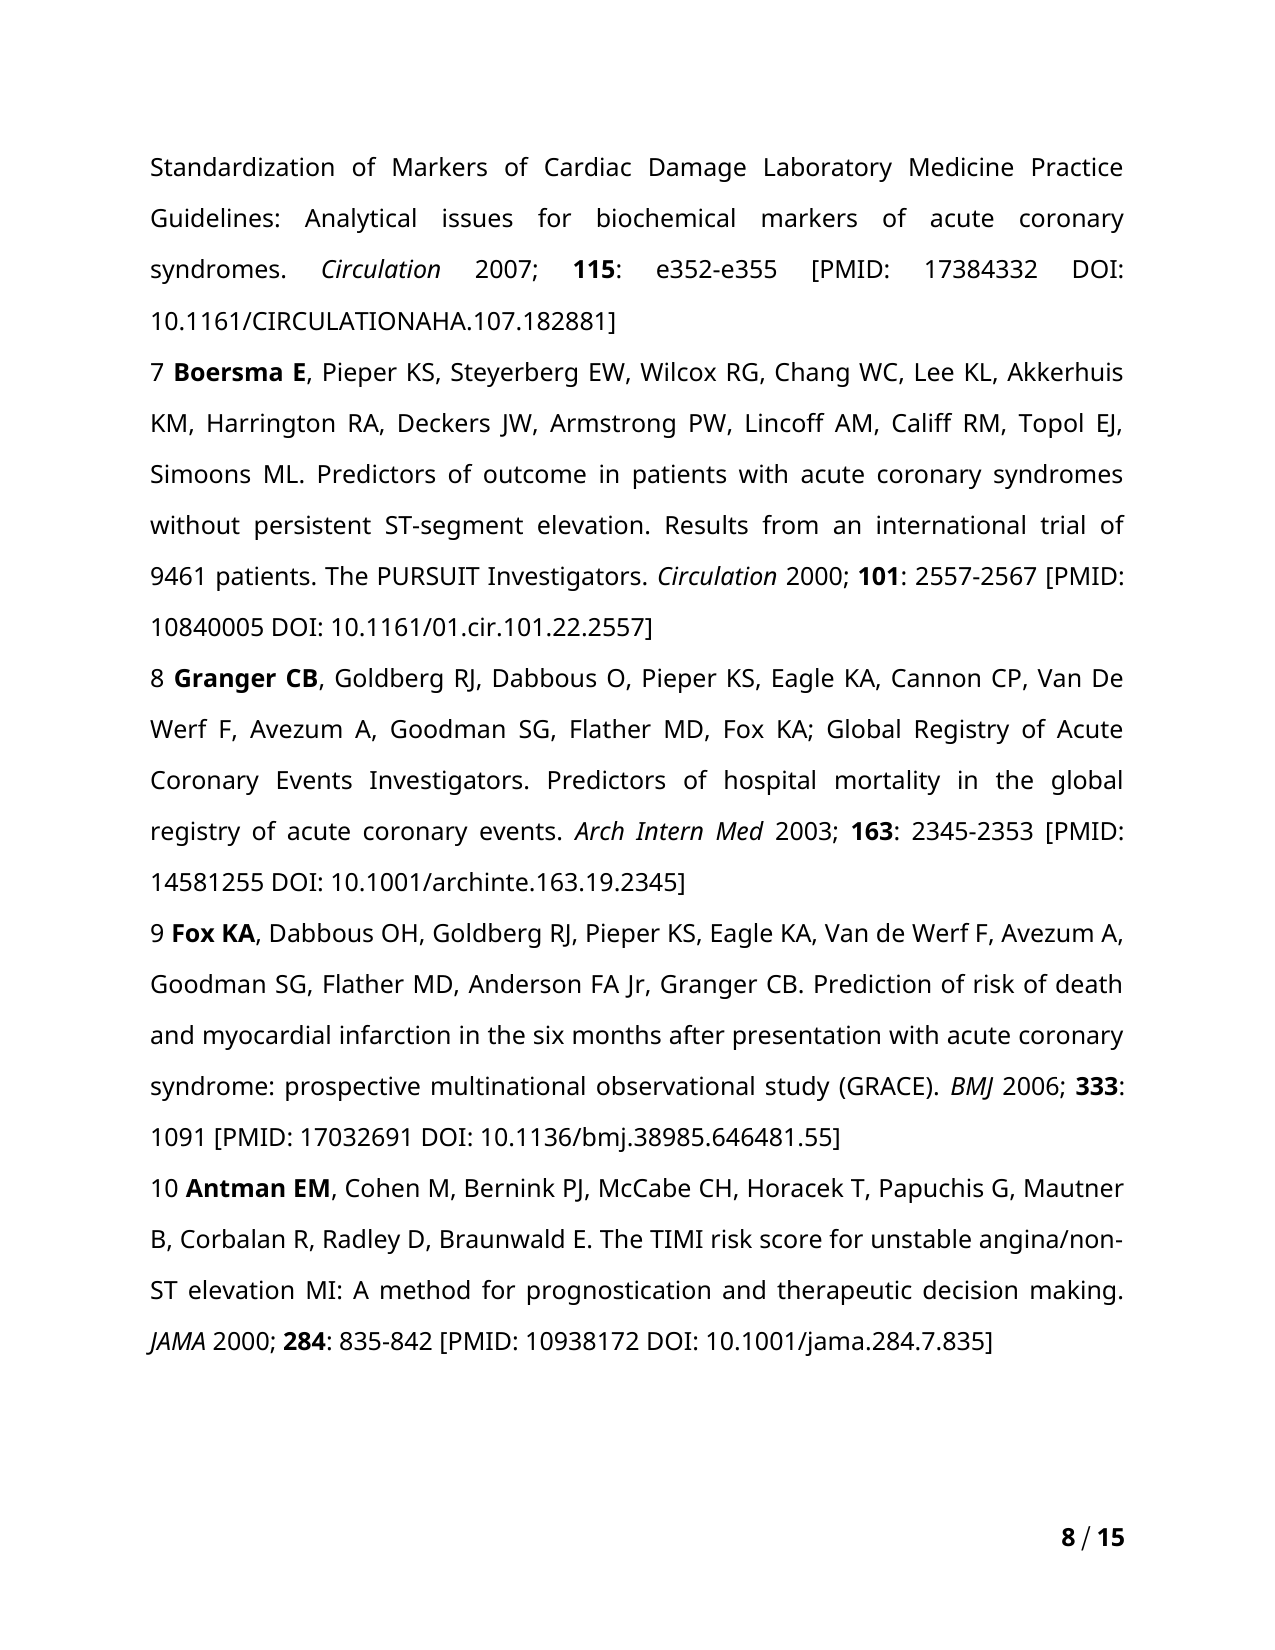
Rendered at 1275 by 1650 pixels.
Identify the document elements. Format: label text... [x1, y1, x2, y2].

text 10 Antman EM, Cohen M, Bernink PJ, McCabe CH, Horacek T, Papuchis G, Mautner B, Corbalan R, Radley D, Braunwald E. The TIMI risk score for unstable angina/non-ST elevation MI: A method for prognostication and therapeutic decision making. JAMA 2000; 284: 835-842 [PMID: 10938172 DOI: 10.1001/jama.284.7.835] [150, 1171, 1125, 1358]
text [150, 150, 1125, 337]
text 8 Granger CB, Goldberg RJ, Dabbous O, Pieper KS, Eagle KA, Cannon CP, Van De Werf F, Avezum A, Goodman SG, Flather MD, Fox KA; Global Registry of Acute Coronary Events Investigators. Predictors of hospital mortality in the global registry of acute coronary events. Arch Intern Med 2003; 163: 2345-2353 [PMID: 14581255 DOI: 10.1001/archinte.163.19.2345] [150, 660, 1125, 899]
text 7 Boersma E, Pieper KS, Steyerberg EW, Wilcox RG, Chang WC, Lee KL, Akkerhuis KM, Harrington RA, Deckers JW, Armstrong PW, Lincoff AM, Califf RM, Topol EJ, Simoons ML. Predictors of outcome in patients with acute coronary syndromes without persistent ST-segment elevation. Results from an international trial of 9461 patients. The PURSUIT Investigators. Circulation 2000; 101: 2557-2567 [PMID: 10840005 DOI: 10.1161/01.cir.101.22.2557] [150, 354, 1125, 643]
text 9 Fox KA, Dabbous OH, Goldberg RJ, Pieper KS, Eagle KA, Van de Werf F, Avezum A, Goodman SG, Flather MD, Anderson FA Jr, Granger CB. Prediction of risk of death and myocardial infarction in the six months after presentation with acute coronary syndrome: prospective multinational observational study (GRACE). BMJ 2006; 333: 1091 [PMID: 17032691 DOI: 10.1136/bmj.38985.646481.55] [150, 916, 1125, 1154]
